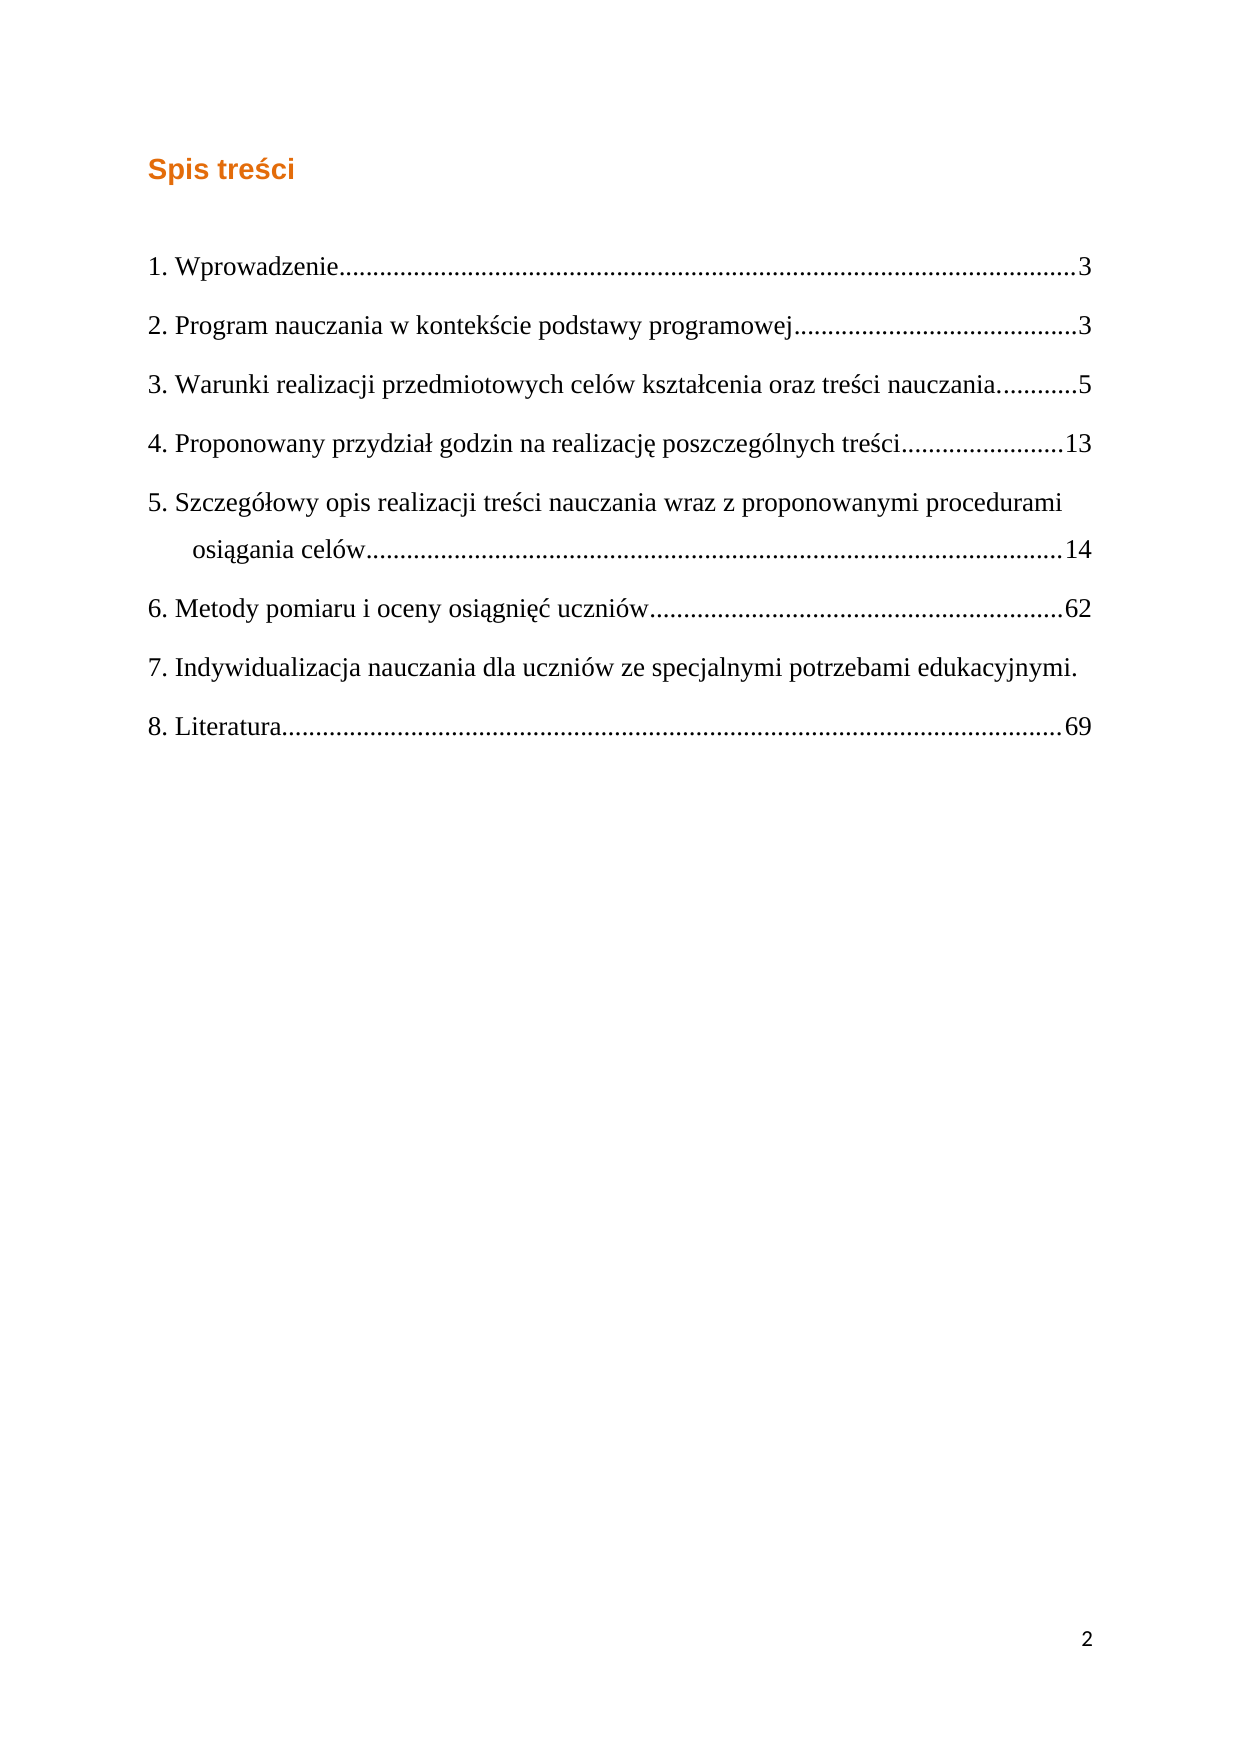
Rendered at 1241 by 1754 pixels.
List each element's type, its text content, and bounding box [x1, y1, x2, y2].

text 3. Warunki realizacji przedmiotowych celów kształcenia oraz treści nauczania. 5 [148, 368, 1092, 399]
text 6. Metody pomiaru i oceny osiągnięć uczniów 62 [148, 592, 1092, 623]
text 8. Literatura 69 [148, 711, 1092, 742]
text 1. Wprowadzenie 3 [148, 250, 1092, 281]
text 2. Program nauczania w kontekście podstawy programowej 3 [148, 309, 1092, 340]
text 5. Szczegółowy opis realizacji treści nauczania wraz z proponowanymi procedurami osiągania celów 14 [148, 486, 1092, 564]
text 7. Indywidualizacja nauczania dla uczniów ze specjalnymi potrzebami edukacyjnymi. [148, 651, 1092, 682]
text 4. Proponowany przydział godzin na realizację poszczególnych treści 13 [148, 427, 1092, 458]
text Spis treści [148, 148, 1092, 185]
